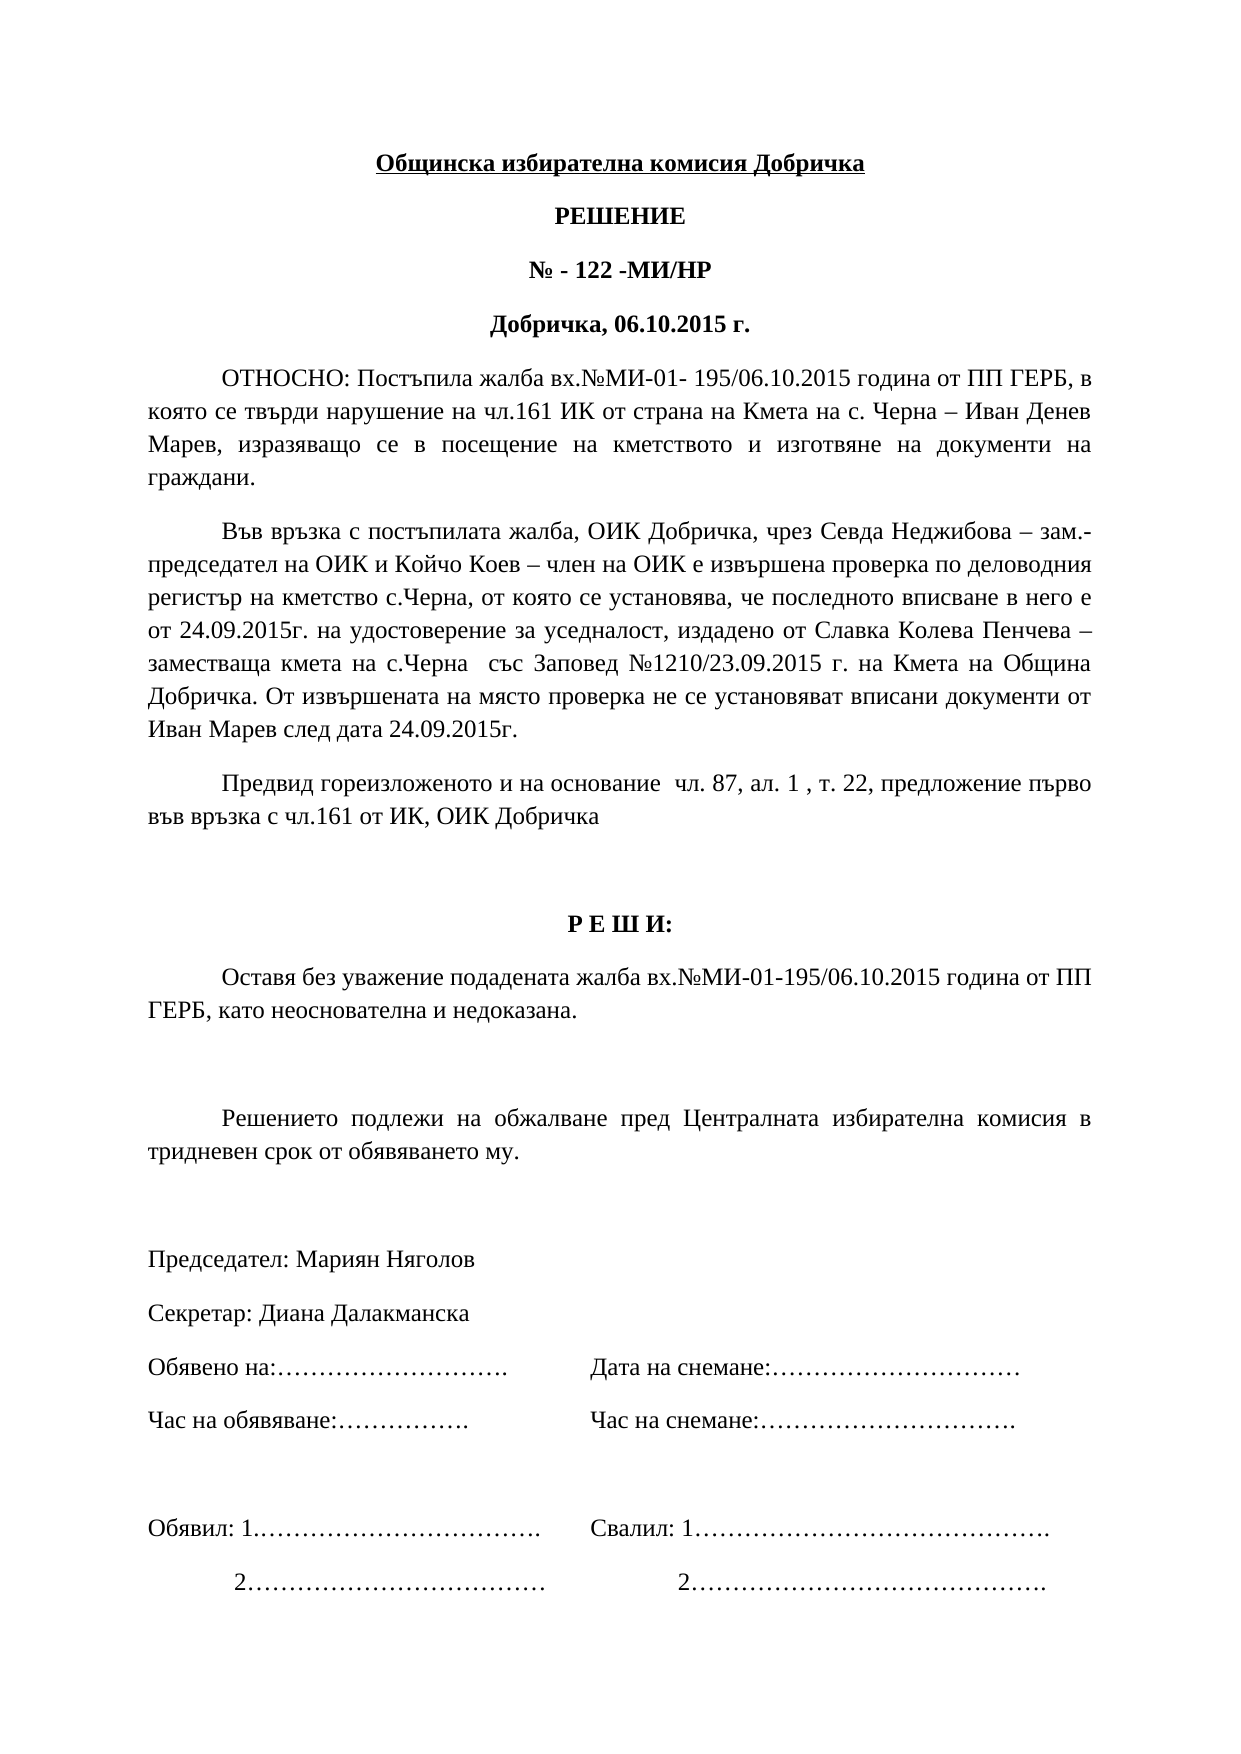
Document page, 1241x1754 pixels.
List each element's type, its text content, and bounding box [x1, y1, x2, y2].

text Р Е Ш И: [148, 909, 1093, 937]
text Председател: Мариян Няголов [148, 1244, 1093, 1273]
text Във връзка с постъпилата жалба, ОИК Добричка, чрез Севда Неджибова – зам.-председател на ОИК и Койчо Коев – член на ОИК е извършена проверка по деловодния регистър на кметство с.Черна, от която се установява, че последното вписване в него е от 24.09.2015г. на удостоверение за уседналост, издадено от Славка Колева Пенчева –заместваща кмета на с.Черна със Заповед №1210/23.09.2015 г. на Кмета на Община Добричка. От извършената на място проверка не се установяват вписани документи от Иван Марев след дата 24.09.2015г. [148, 516, 1093, 743]
text Добричка, 06.10.2015 г. [148, 309, 1093, 338]
text Общинска избирателна комисия Добричка [148, 148, 1093, 176]
text 2……………………………… 2……………………………………. [148, 1567, 1093, 1596]
text Решението подлежи на обжалване пред Централната избирателна комисия в тридневен срок от обявяването му. [148, 1103, 1093, 1165]
text Оставя без уважение подадената жалба вх.№МИ-01-195/06.10.2015 година от ПП ГЕРБ, като неоснователна и недоказана. [148, 962, 1093, 1024]
text Обявил: 1.……………………………. Свалил: 1……………………………………. [148, 1513, 1093, 1542]
text Час на обявяване:……………. Час на снемане:…………………………. [148, 1406, 1093, 1434]
text № - 122 -МИ/НР [148, 255, 1093, 284]
text ОТНОСНО: Постъпила жалба вх.№МИ-01- 195/06.10.2015 година от ПП ГЕРБ, в която се твърди нарушение на чл.161 ИК от страна на Кмета на с. Черна – Иван Денев Марев, изразяващо се в посещение на кметството и изготвяне на документи на граждани. [148, 363, 1093, 491]
text РЕШЕНИЕ [148, 201, 1093, 230]
text Обявено на:………………………. Дата на снемане:………………………… [148, 1352, 1093, 1380]
text Секретар: Диана Далакманска [148, 1298, 1093, 1327]
text Предвид гореизложеното и на основание чл. 87, ал. 1 , т. 22, предложение първо във връзка с чл.161 от ИК, ОИК Добричка [148, 768, 1093, 830]
